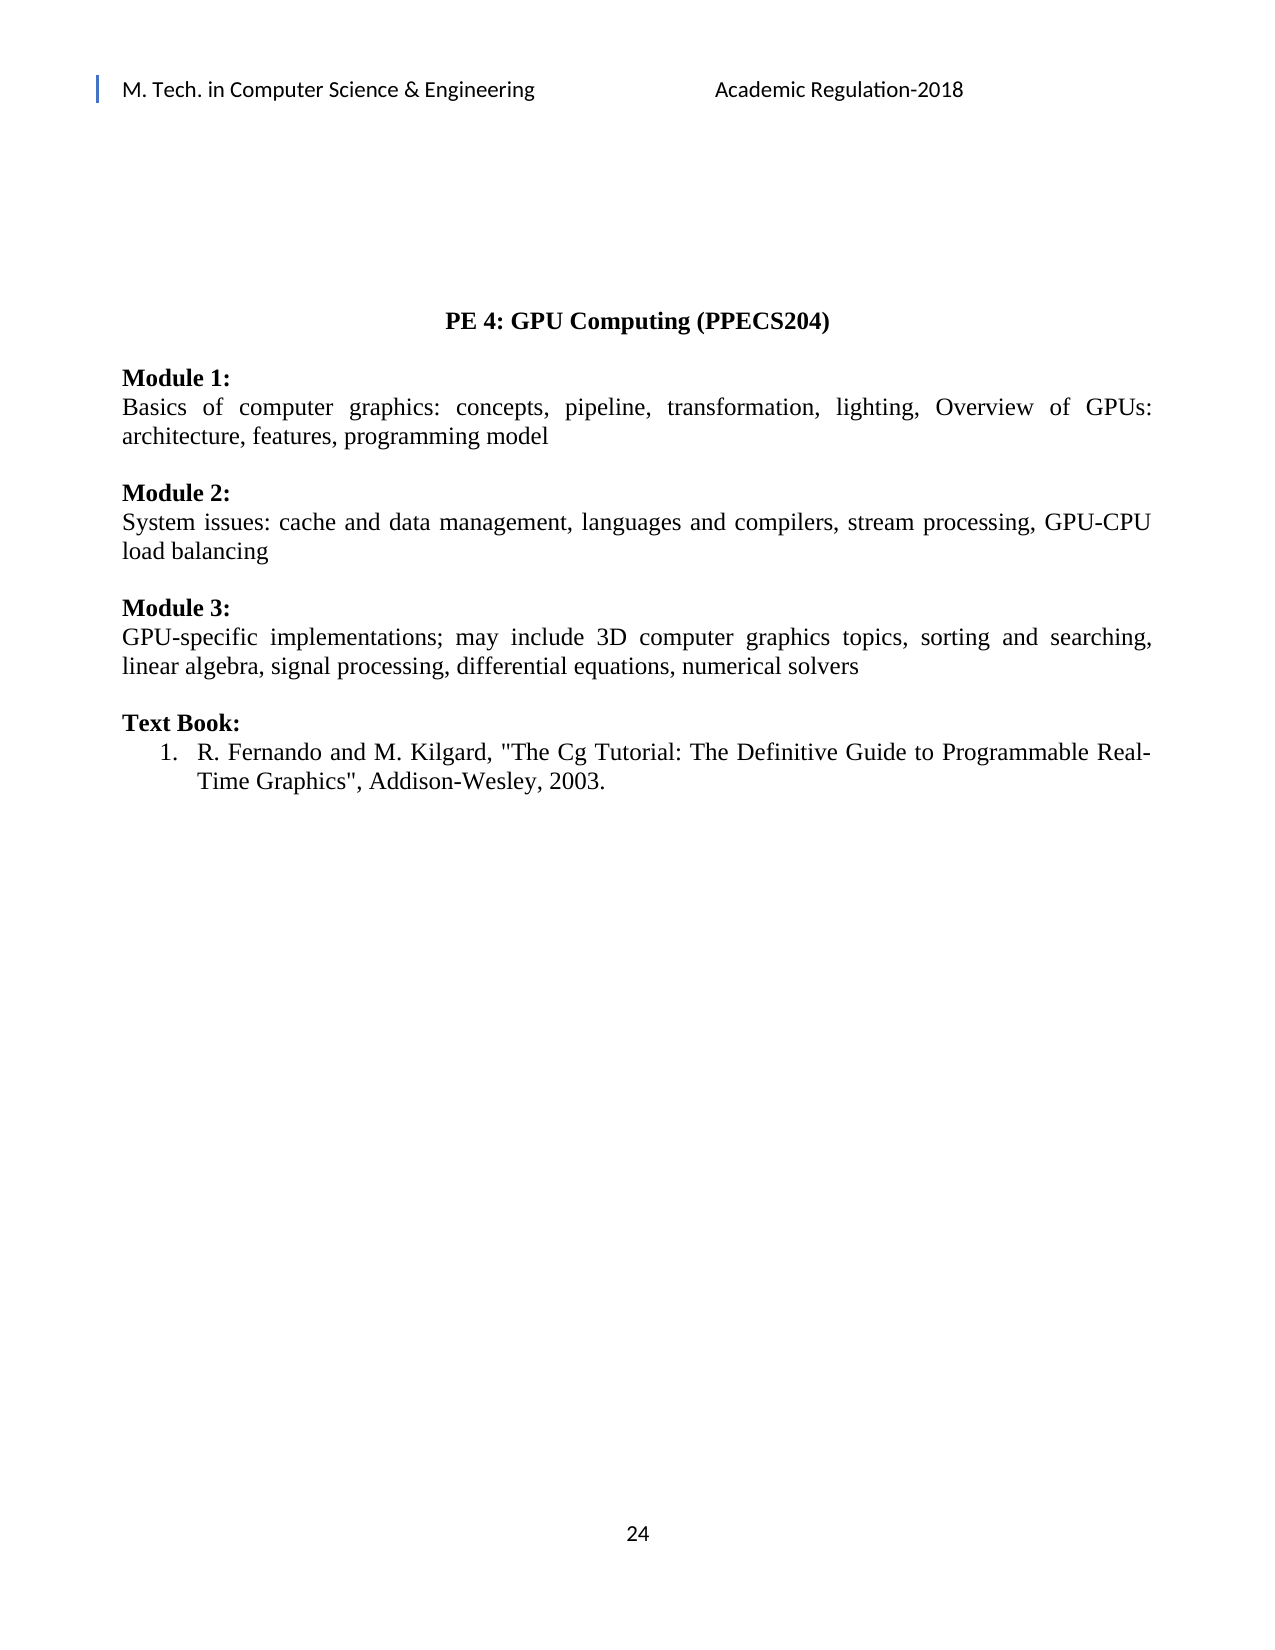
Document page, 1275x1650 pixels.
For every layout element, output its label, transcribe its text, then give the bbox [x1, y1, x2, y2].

text Basics of computer graphics: concepts, pipeline, transformation, lighting, Overview of GPUs: architecture, features, programming model [122, 392, 1153, 449]
text Module 2: [122, 478, 1153, 507]
text Module 3: [122, 593, 1153, 622]
text System issues: cache and data management, languages and compilers, stream processing, GPU-CPU load balancing [122, 507, 1153, 564]
list R. Fernando and M. Kilgard, "The Cg Tutorial: The Definitive Guide to Programmable Real-Time Graphics", Addison-Wesley, 2003. [159, 737, 1153, 794]
text Module 1: [122, 363, 1153, 392]
text PE 4: GPU Computing (PPECS204) [122, 306, 1153, 334]
text GPU-specific implementations; may include 3D computer graphics topics, sorting and searching, linear algebra, signal processing, differential equations, numerical solvers [122, 622, 1153, 679]
text Text Book: [122, 708, 1153, 737]
